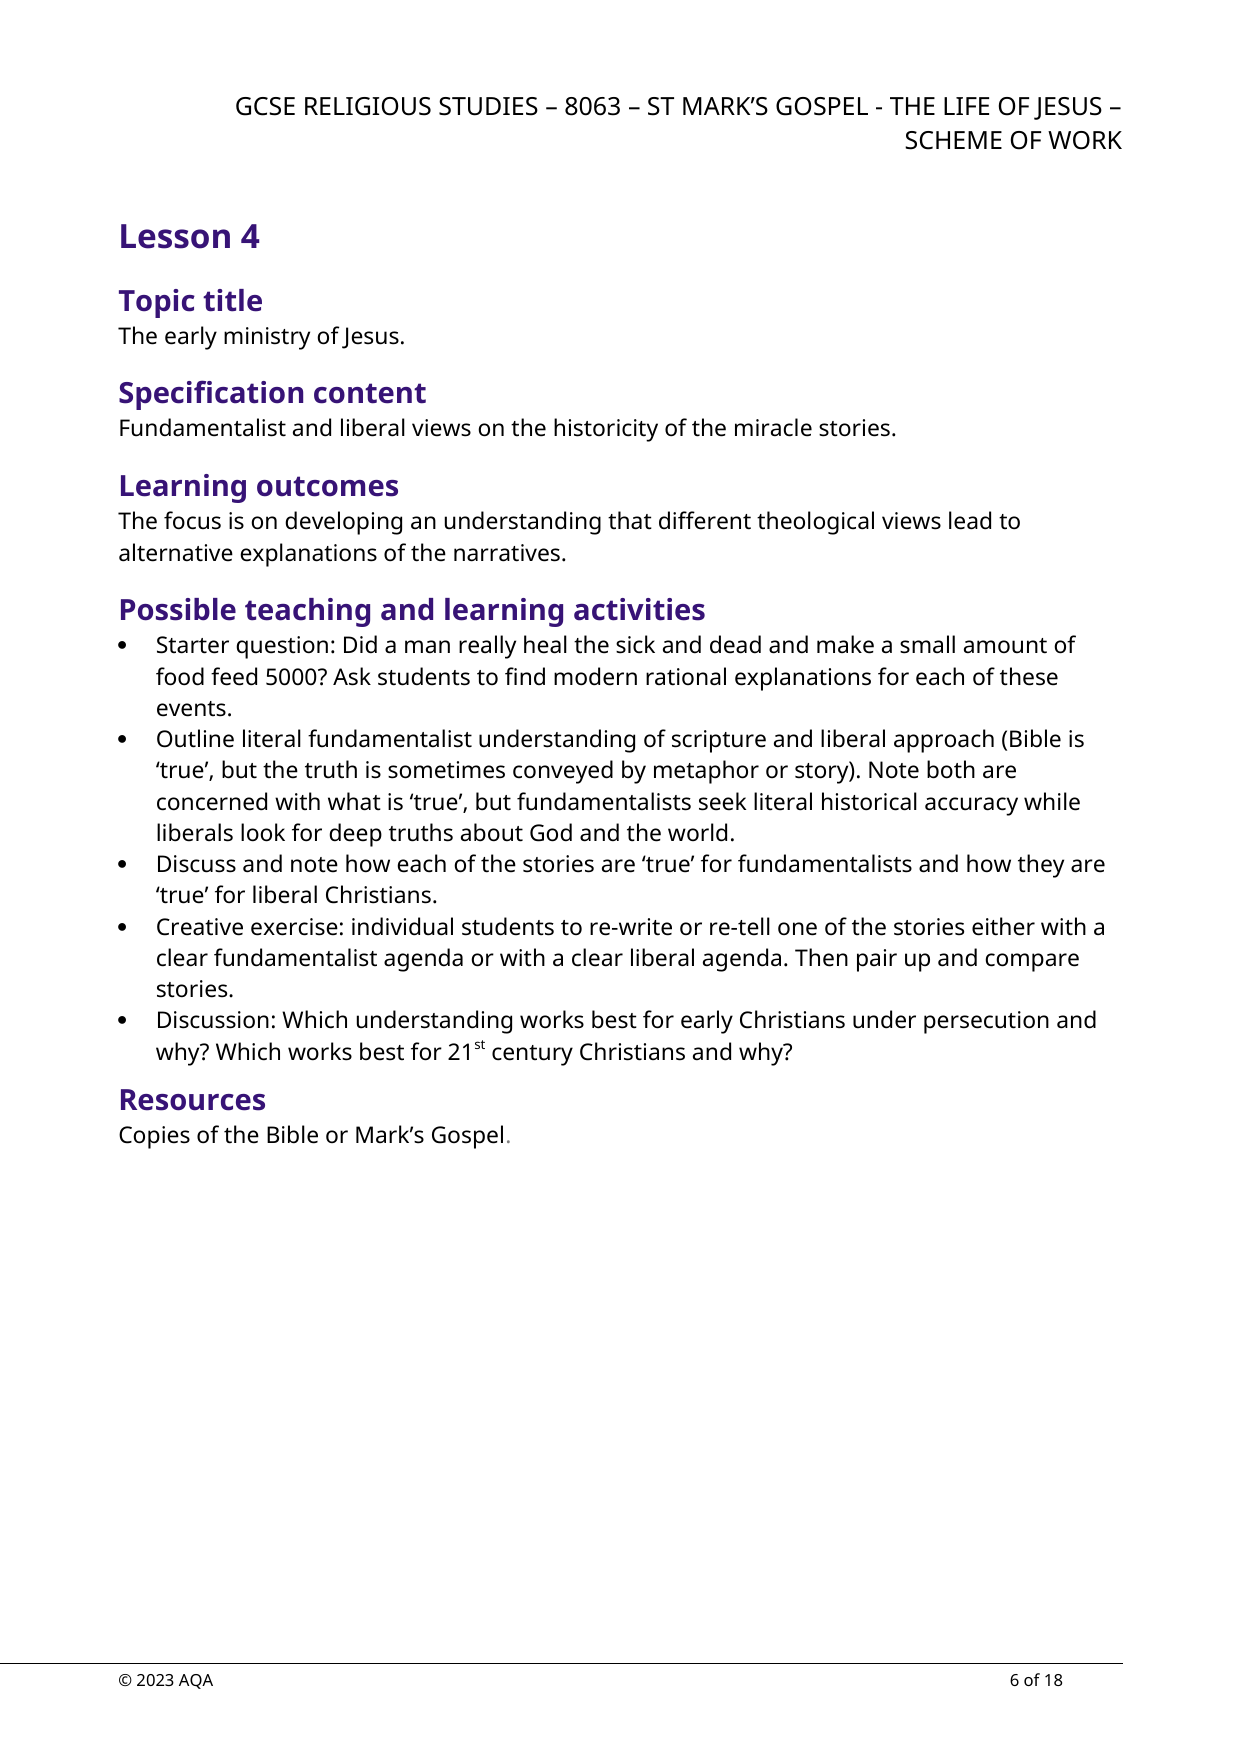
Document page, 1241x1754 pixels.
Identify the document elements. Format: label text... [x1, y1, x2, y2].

text The focus is on developing an understanding that different theological views lead to alternative explanations of the narratives. [118, 505, 1122, 568]
list Discussion: Which understanding works best for early Christians under persecution and why? Which works best for 21st century Christians and why? [118, 1004, 1122, 1067]
list Starter question: Did a man really heal the sick and dead and make a small amount of food feed 5000? Ask students to find modern rational explanations for each of these events. [118, 629, 1122, 723]
text The early ministry of Jesus. [118, 319, 1122, 351]
list Discuss and note how each of the stories are ‘true’ for fundamentalists and how they are ‘true’ for liberal Christians. [118, 848, 1122, 911]
text Fundamentalist and liberal views on the historicity of the miracle stories. [118, 412, 1122, 444]
title Specification content [118, 373, 1122, 412]
title Possible teaching and learning activities [118, 589, 1122, 629]
title Learning outcomes [118, 466, 1122, 505]
list Outline literal fundamentalist understanding of scripture and liberal approach (Bible is ‘true’, but the truth is sometimes conveyed by metaphor or story). Note both are concerned with what is ‘true’, but fundamentalists seek literal historical accuracy while liberals look for deep truths about God and the world. [118, 723, 1122, 848]
title Topic title [118, 280, 1122, 319]
title Lesson 4 [118, 213, 1122, 258]
text Resources [118, 1079, 1122, 1119]
text Copies of the Bible or Mark’s Gospel. [118, 1119, 1122, 1150]
list Creative exercise: individual students to re-write or re-tell one of the stories either with a clear fundamentalist agenda or with a clear liberal agenda. Then pair up and compare stories. [118, 911, 1122, 1004]
